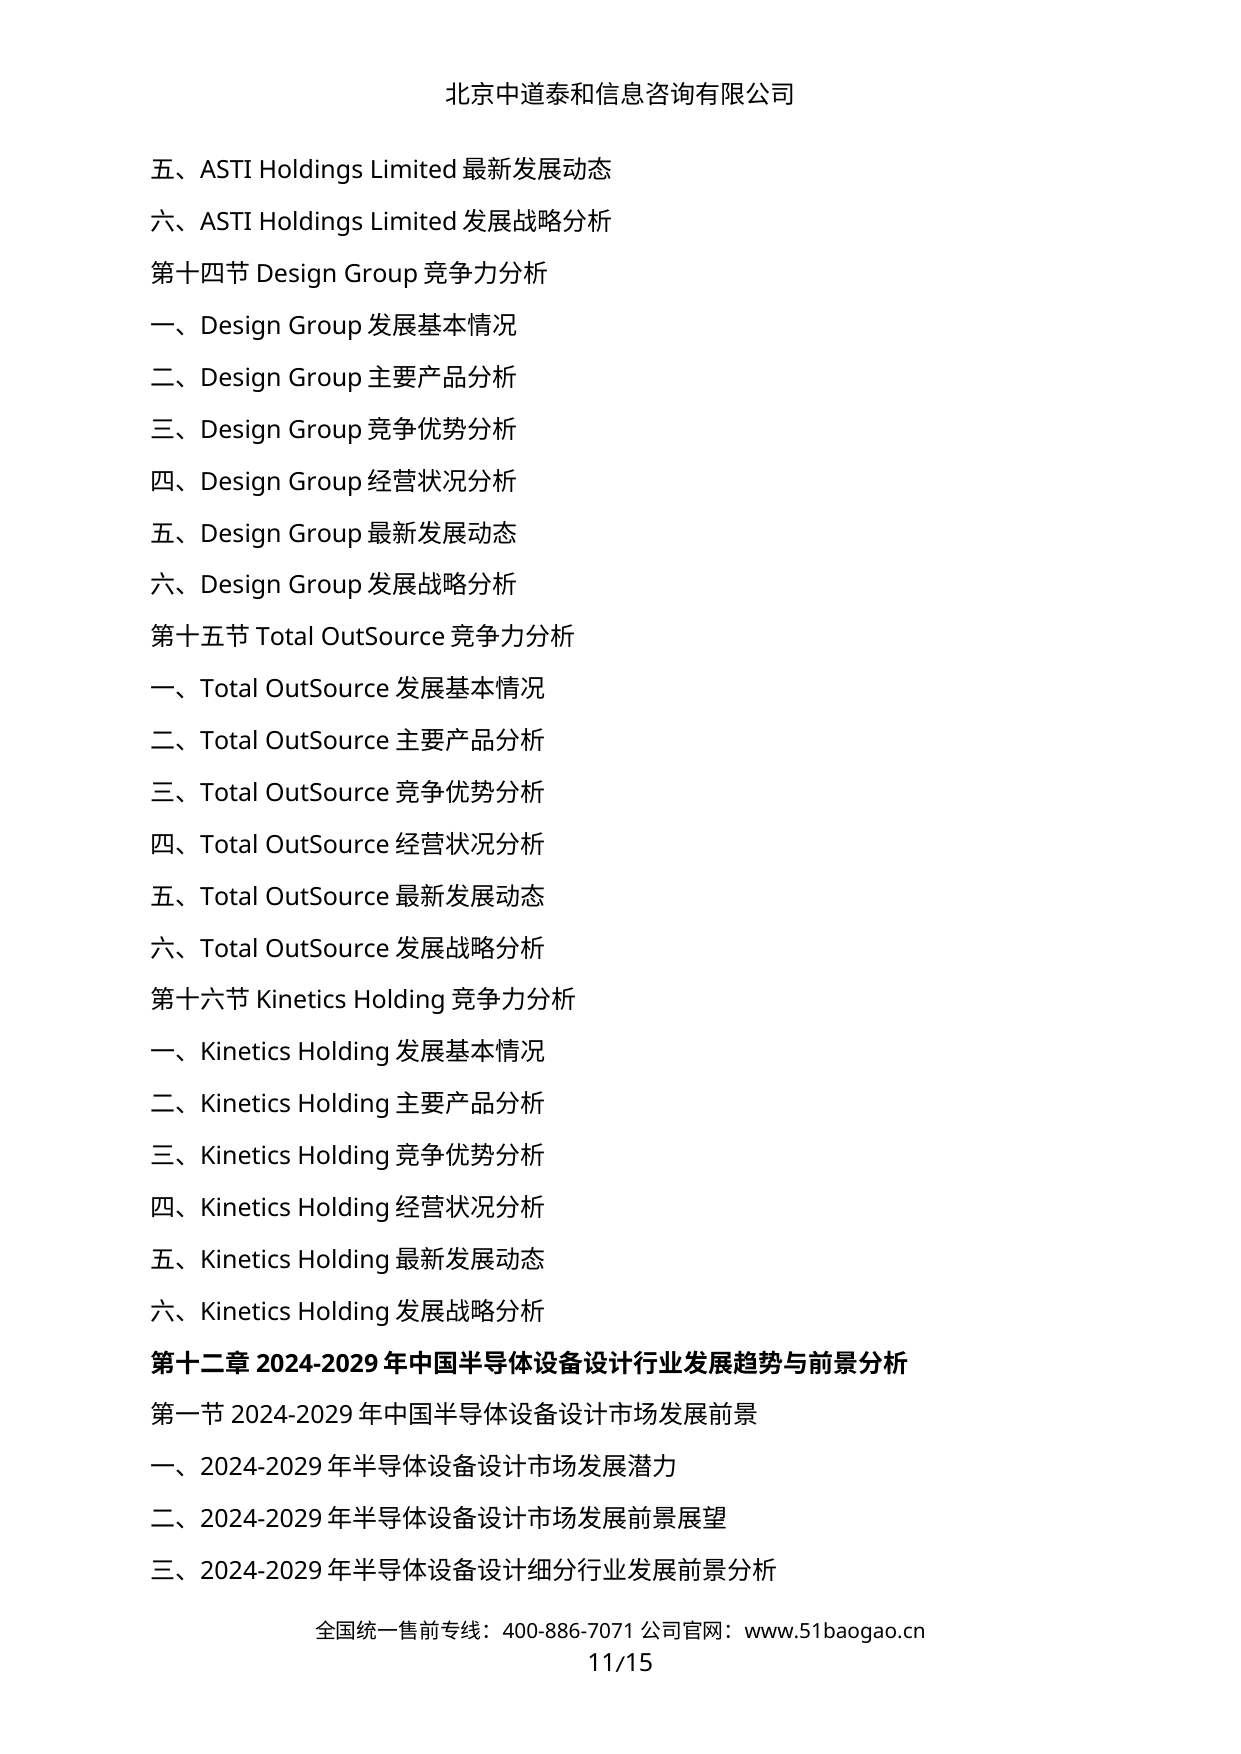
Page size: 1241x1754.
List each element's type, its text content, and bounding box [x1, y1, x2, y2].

text 第一节 2024-2029年中国半导体设备设计市场发展前景 [150, 1395, 1090, 1431]
text 六、ASTI Holdings Limited发展战略分析 [150, 202, 1090, 238]
text 四、Design Group经营状况分析 [150, 461, 1090, 497]
text 五、Total OutSource最新发展动态 [150, 876, 1090, 912]
text 第十六节 Kinetics Holding竞争力分析 [150, 980, 1090, 1016]
text 五、ASTI Holdings Limited最新发展动态 [150, 150, 1090, 186]
text 三、2024-2029年半导体设备设计细分行业发展前景分析 [150, 1551, 1090, 1587]
text 二、Design Group主要产品分析 [150, 357, 1090, 394]
text 三、Design Group竞争优势分析 [150, 409, 1090, 446]
text 一、2024-2029年半导体设备设计市场发展潜力 [150, 1447, 1090, 1483]
text 五、Design Group最新发展动态 [150, 513, 1090, 549]
text 五、Kinetics Holding最新发展动态 [150, 1239, 1090, 1276]
text 六、Total OutSource发展战略分析 [150, 928, 1090, 964]
text 二、Kinetics Holding主要产品分析 [150, 1084, 1090, 1120]
text 四、Kinetics Holding经营状况分析 [150, 1187, 1090, 1224]
text 第十五节 Total OutSource竞争力分析 [150, 617, 1090, 653]
text 四、Total OutSource经营状况分析 [150, 824, 1090, 861]
text 第十四节 Design Group竞争力分析 [150, 254, 1090, 290]
text 第十二章 2024-2029年中国半导体设备设计行业发展趋势与前景分析 [150, 1343, 1090, 1379]
text 三、Kinetics Holding竞争优势分析 [150, 1136, 1090, 1172]
text 六、Kinetics Holding发展战略分析 [150, 1291, 1090, 1327]
text 三、Total OutSource竞争优势分析 [150, 772, 1090, 809]
text 一、Total OutSource发展基本情况 [150, 669, 1090, 705]
text 一、Design Group发展基本情况 [150, 306, 1090, 342]
text 一、Kinetics Holding发展基本情况 [150, 1032, 1090, 1068]
text 二、2024-2029年半导体设备设计市场发展前景展望 [150, 1499, 1090, 1535]
text 二、Total OutSource主要产品分析 [150, 721, 1090, 757]
text 六、Design Group发展战略分析 [150, 565, 1090, 601]
